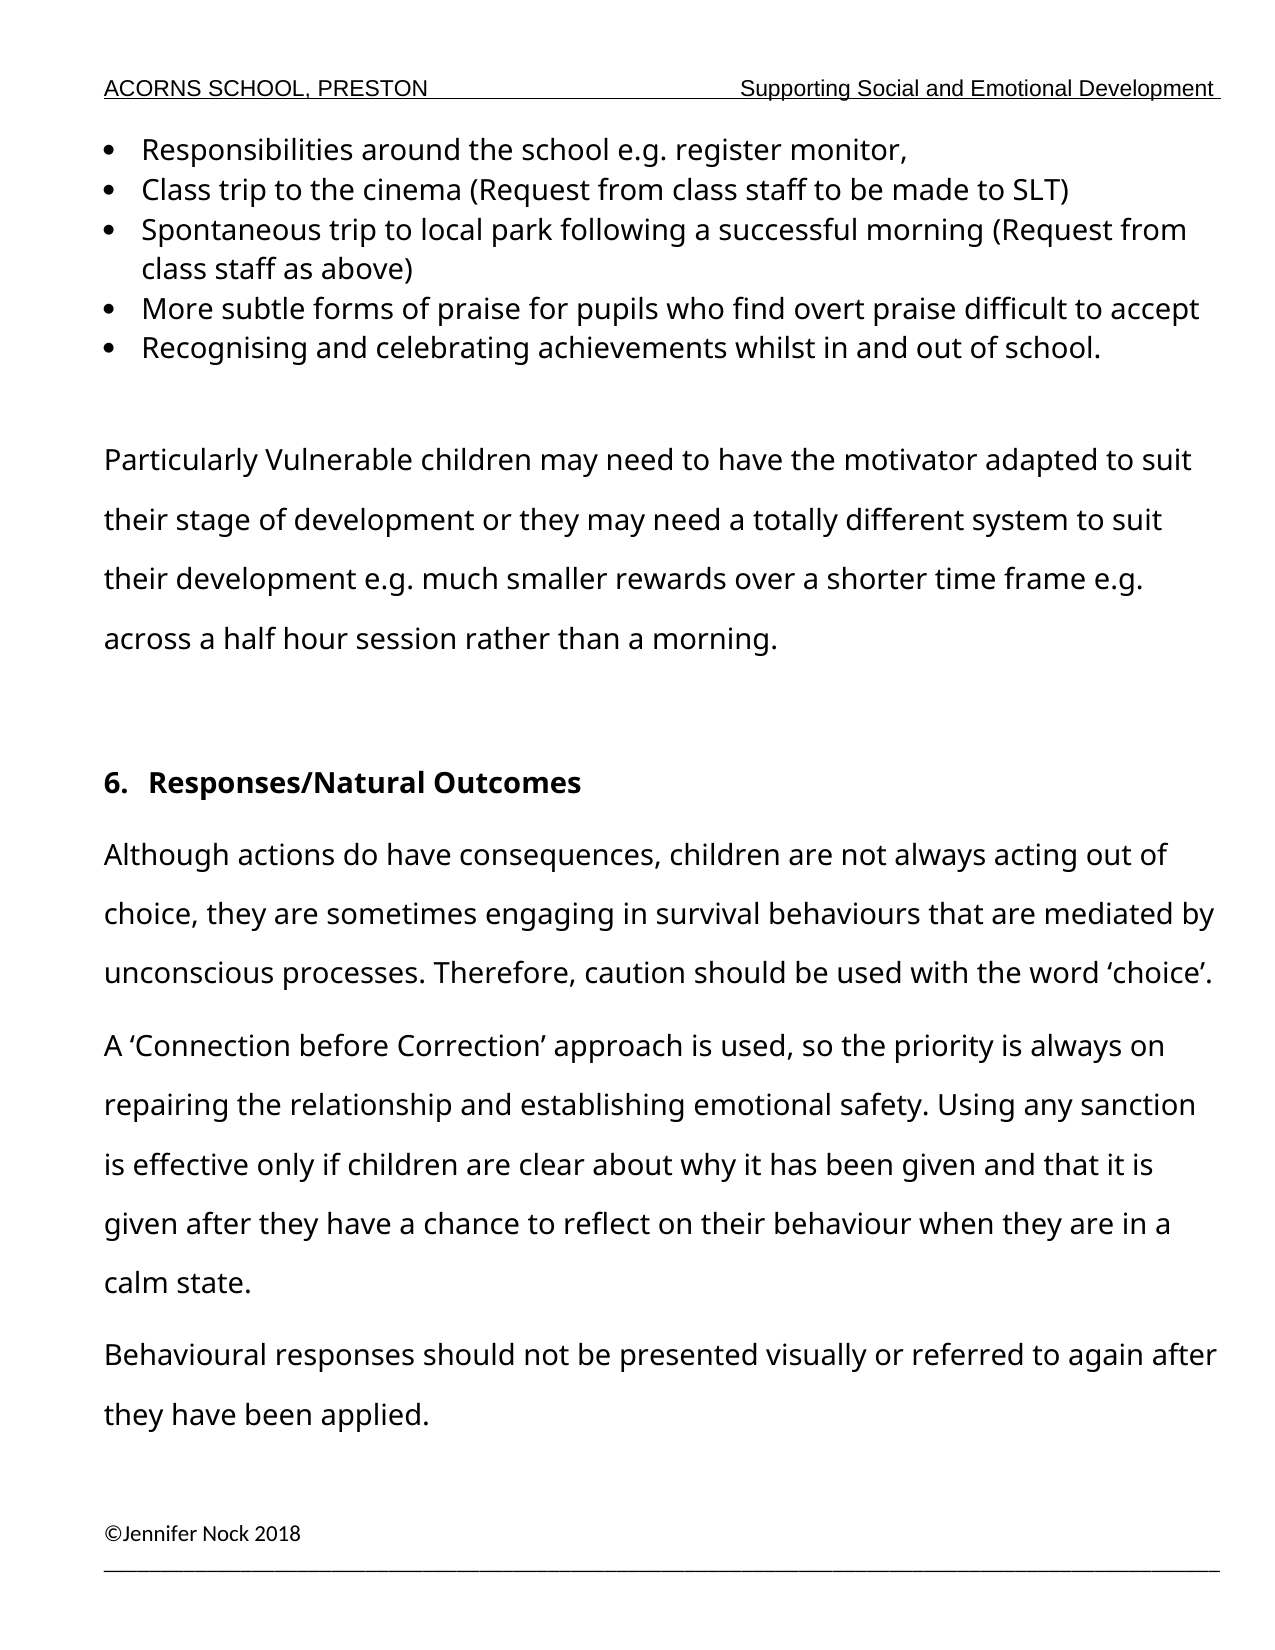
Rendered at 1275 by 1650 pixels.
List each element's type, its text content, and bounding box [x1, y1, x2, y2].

list Recognising and celebrating achievements whilst in and out of school. [103, 328, 1226, 367]
list Class trip to the cinema (Request from class staff to be made to SLT) [103, 169, 1226, 209]
text Behavioural responses should not be presented visually or referred to again after they have been applied. [103, 1335, 1226, 1434]
text A ‘Connection before Correction’ approach is used, so the priority is always on repairing the relationship and establishing emotional safety. Using any sanction is effective only if children are clear about why it has been given and that it is given after they have a chance to reflect on their behaviour when they are in a calm state. [103, 1025, 1226, 1302]
list Spontaneous trip to local park following a successful morning (Request from class staff as above) [103, 209, 1226, 288]
list More subtle forms of praise for pupils who find overt praise difficult to accept [103, 288, 1226, 328]
list Responsibilities around the school e.g. register monitor, [103, 129, 1226, 169]
text Particularly Vulnerable children may need to have the motivator adapted to suit their stage of development or they may need a totally different system to suit their development e.g. much smaller rewards over a shorter time frame e.g. across a half hour session rather than a morning. [103, 439, 1226, 658]
text Although actions do have consequences, children are not always acting out of choice, they are sometimes engaging in survival behaviours that are mediated by unconscious processes. Therefore, caution should be used with the word ‘choice’. [103, 834, 1226, 992]
list Responses/Natural Outcomes [103, 762, 1226, 802]
